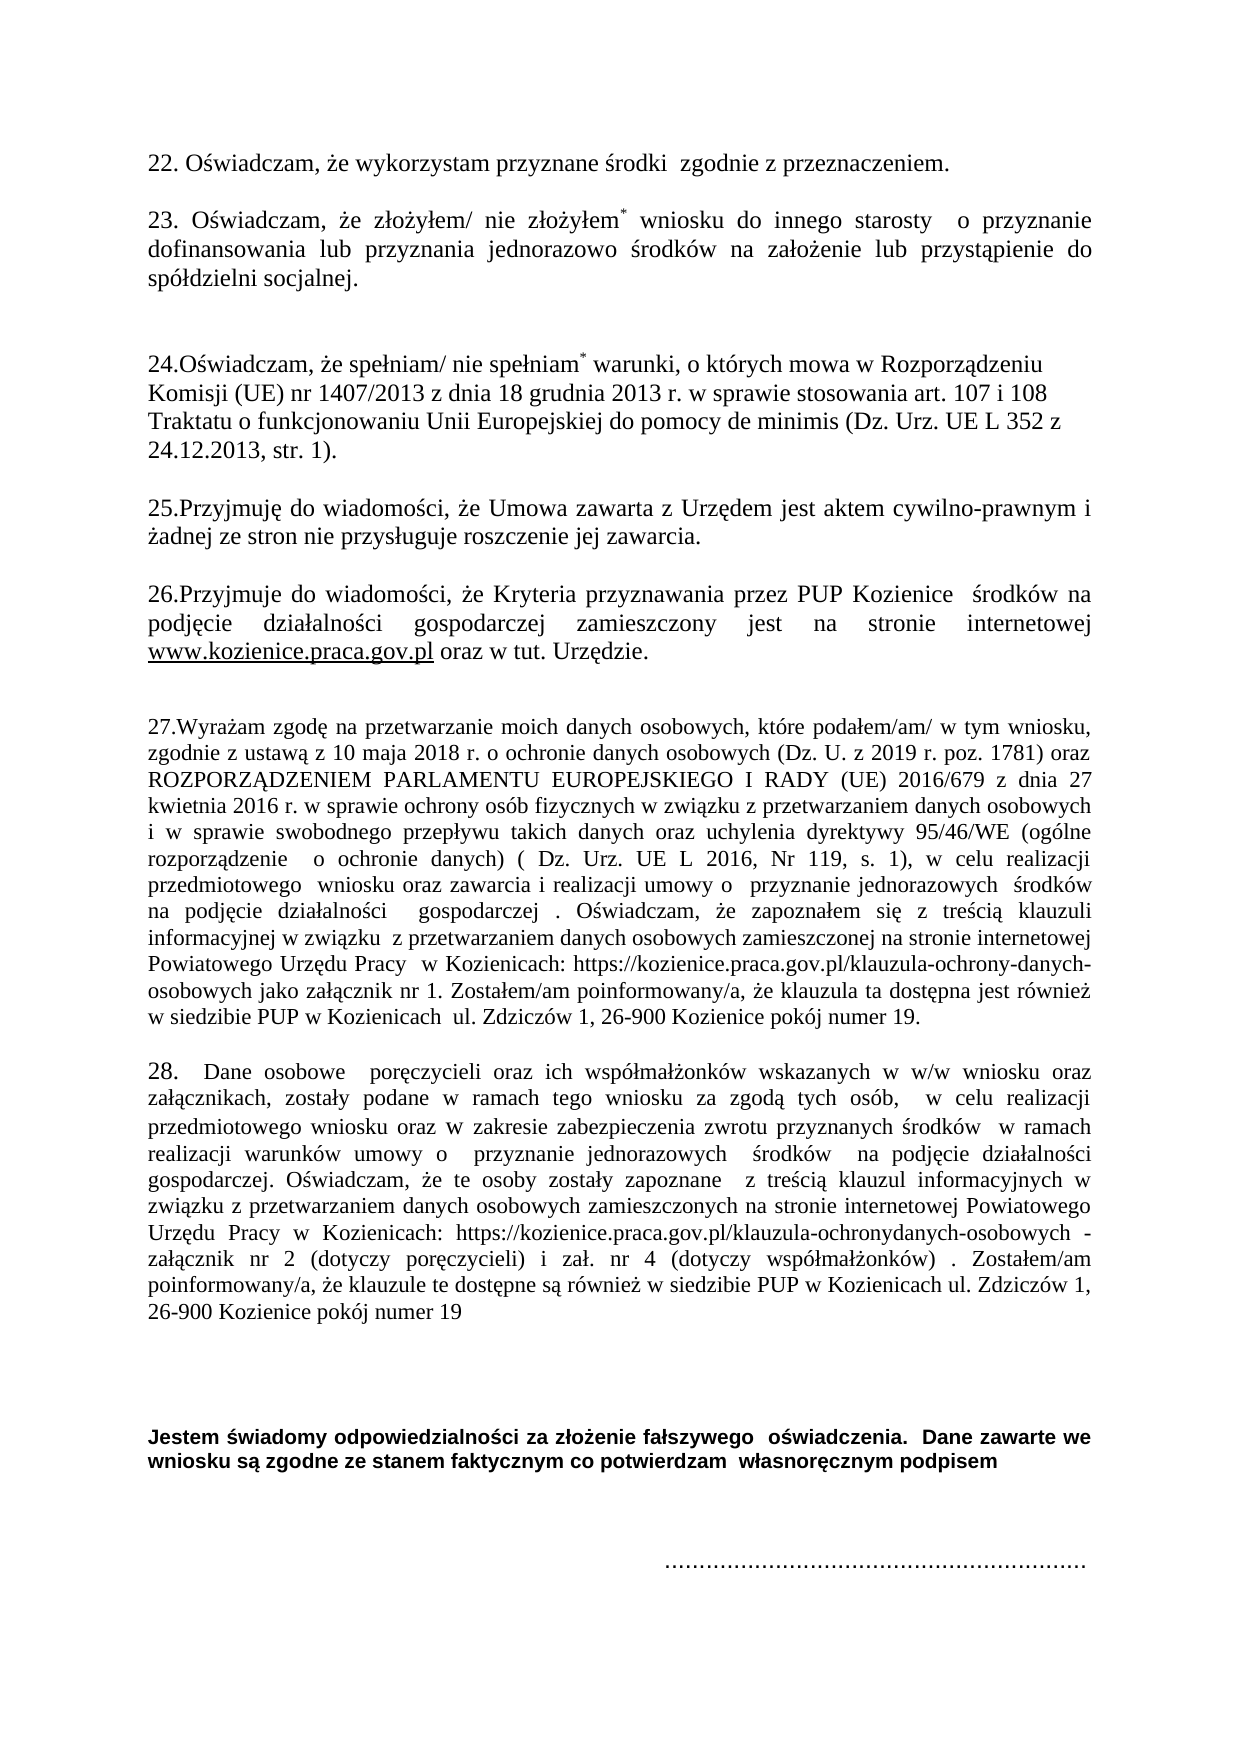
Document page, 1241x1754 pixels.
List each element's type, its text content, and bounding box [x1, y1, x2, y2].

text 26.Przyjmuje do wiadomości, że Kryteria przyznawania przez PUP Kozienice środków na podjęcie działalności gospodarczej zamieszczony jest na stronie internetowej www.kozienice.praca.gov.pl oraz w tut. Urzędzie. [148, 579, 1093, 665]
text 25.Przyjmuję do wiadomości, że Umowa zawarta z Urzędem jest aktem cywilno-prawnym i żadnej ze stron nie przysługuje roszczenie jej zawarcia. [148, 493, 1093, 550]
text ............................................................. [664, 1545, 1093, 1574]
text Jestem świadomy odpowiedzialności za złożenie fałszywego oświadczenia. Dane zawarte we wniosku są zgodne ze stanem faktycznym co potwierdzam własnoręcznym podpisem [148, 1425, 1093, 1473]
text 24.Oświadczam, że spełniam/ nie spełniam* warunki, o których mowa w Rozporządzeniu Komisji (UE) nr 1407/2013 z dnia 18 grudnia 2013 r. w sprawie stosowania art. 107 i 108 Traktatu o funkcjonowaniu Unii Europejskiej do pomocy de minimis (Dz. Urz. UE L 352 z 24.12.2013, str. 1). [148, 349, 1093, 464]
text 27.Wyrażam zgodę na przetwarzanie moich danych osobowych, które podałem/am/ w tym wniosku, zgodnie z ustawą z 10 maja 2018 r. o ochronie danych osobowych (Dz. U. z 2019 r. poz. 1781) oraz ROZPORZĄDZENIEM PARLAMENTU EUROPEJSKIEGO I RADY (UE) 2016/679 z dnia 27 kwietnia 2016 r. w sprawie ochrony osób fizycznych w związku z przetwarzaniem danych osobowych i w sprawie swobodnego przepływu takich danych oraz uchylenia dyrektywy 95/46/WE (ogólne rozporządzenie o ochronie danych) ( Dz. Urz. UE L 2016, Nr 119, s. 1), w celu realizacji przedmiotowego wniosku oraz zawarcia i realizacji umowy o przyznanie jednorazowych środków na podjęcie działalności gospodarczej . Oświadczam, że zapoznałem się z treścią klauzuli informacyjnej w związku z przetwarzaniem danych osobowych zamieszczonej na stronie internetowej Powiatowego Urzędu Pracy w Kozienicach: https://kozienice.praca.gov.pl/klauzula-ochrony-danych-osobowych jako załącznik nr 1. Zostałem/am poinformowany/a, że klauzula ta dostępna jest również w siedzibie PUP w Kozienicach ul. Zdziczów 1, 26-900 Kozienice pokój numer 19. [148, 713, 1093, 1029]
text 22. Oświadczam, że wykorzystam przyznane środki zgodnie z przeznaczeniem. [148, 148, 1093, 176]
text 28. Dane osobowe poręczycieli oraz ich współmałżonków wskazanych w w/w wniosku oraz załącznikach, zostały podane w ramach tego wniosku za zgodą tych osób, w celu realizacji przedmiotowego wniosku oraz w zakresie zabezpieczenia zwrotu przyznanych środków w ramach realizacji warunków umowy o przyznanie jednorazowych środków na podjęcie działalności gospodarczej. Oświadczam, że te osoby zostały zapoznane z treścią klauzul informacyjnych w związku z przetwarzaniem danych osobowych zamieszczonych na stronie internetowej Powiatowego Urzędu Pracy w Kozienicach: https://kozienice.praca.gov.pl/klauzula-ochronydanych-osobowych - załącznik nr 2 (dotyczy poręczycieli) i zał. nr 4 (dotyczy współmałżonków) . Zostałem/am poinformowany/a, że klauzule te dostępne są również w siedzibie PUP w Kozienicach ul. Zdziczów 1, 26-900 Kozienice pokój numer 19 [148, 1056, 1093, 1324]
text 23. Oświadczam, że złożyłem/ nie złożyłem* wniosku do innego starosty o przyznanie dofinansowania lub przyznania jednorazowo środków na założenie lub przystąpienie do spółdzielni socjalnej. [148, 205, 1093, 291]
